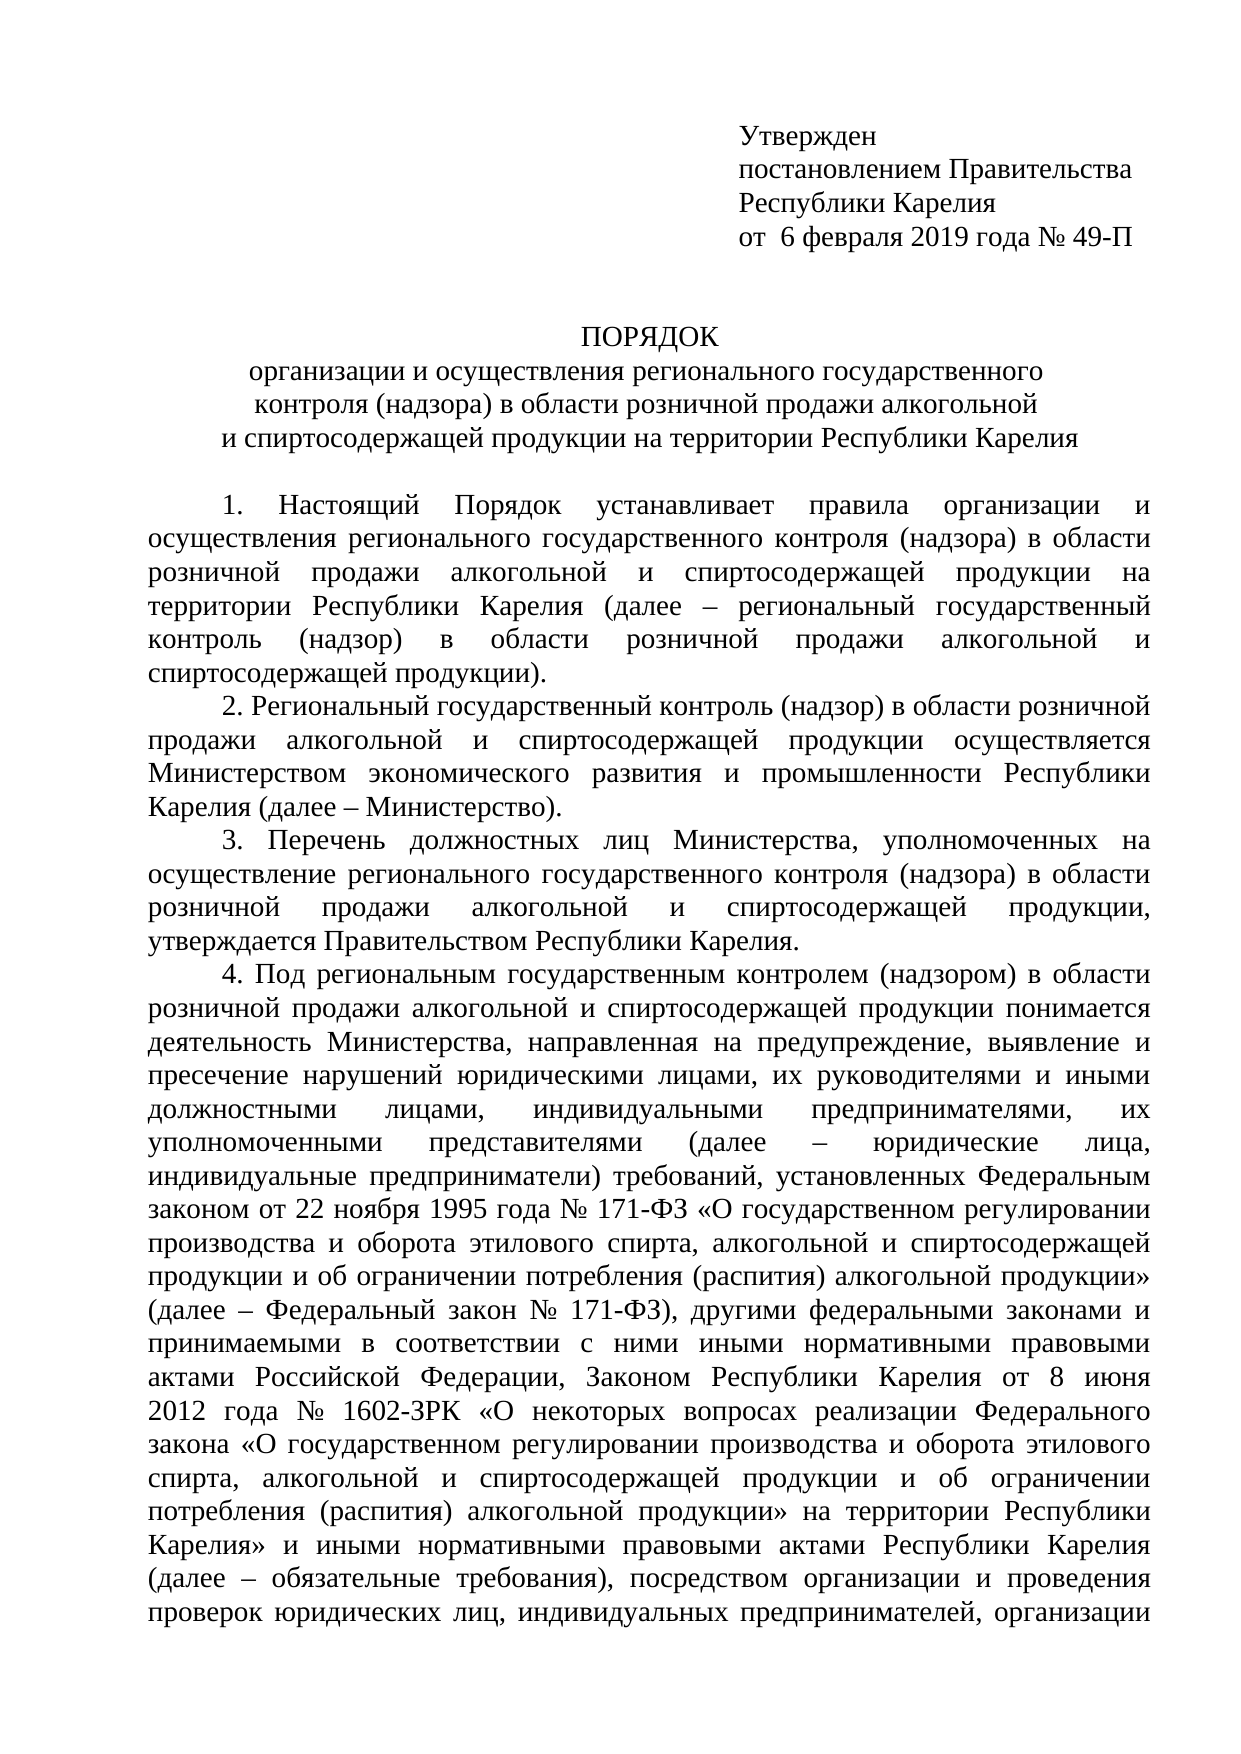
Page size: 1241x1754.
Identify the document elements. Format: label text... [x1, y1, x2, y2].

text организации и осуществления регионального государственного контроля (надзора) в области розничной продажи алкогольной и спиртосодержащей продукции на территории Республики Карелия [148, 353, 1152, 453]
text Республики Карелия [738, 185, 1152, 219]
text 2. Региональный государственный контроль (надзор) в области розничной продажи алкогольной и спиртосодержащей продукции осуществляется Министерством экономического развития и промышленности Республики Карелия (далее – Министерство). [148, 688, 1152, 822]
text Утвержден [738, 118, 1152, 152]
text ПОРЯДОК [148, 319, 1152, 353]
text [148, 957, 1152, 1627]
text 3. Перечень должностных лиц Министерства, уполномоченных на осуществление регионального государственного контроля (надзора) в области розничной продажи алкогольной и спиртосодержащей продукции, утверждается Правительством Республики Карелия. [148, 822, 1152, 957]
text постановлением Правительства [738, 152, 1152, 185]
text 1. Настоящий Порядок устанавливает правила организации и осуществления регионального государственного контроля (надзора) в области розничной продажи алкогольной и спиртосодержащей продукции на территории Республики Карелия (далее – региональный государственный контроль (надзор) в области розничной продажи алкогольной и спиртосодержащей продукции). [148, 487, 1152, 688]
text от 6 февраля 2019 года № 49-П [738, 219, 1152, 252]
